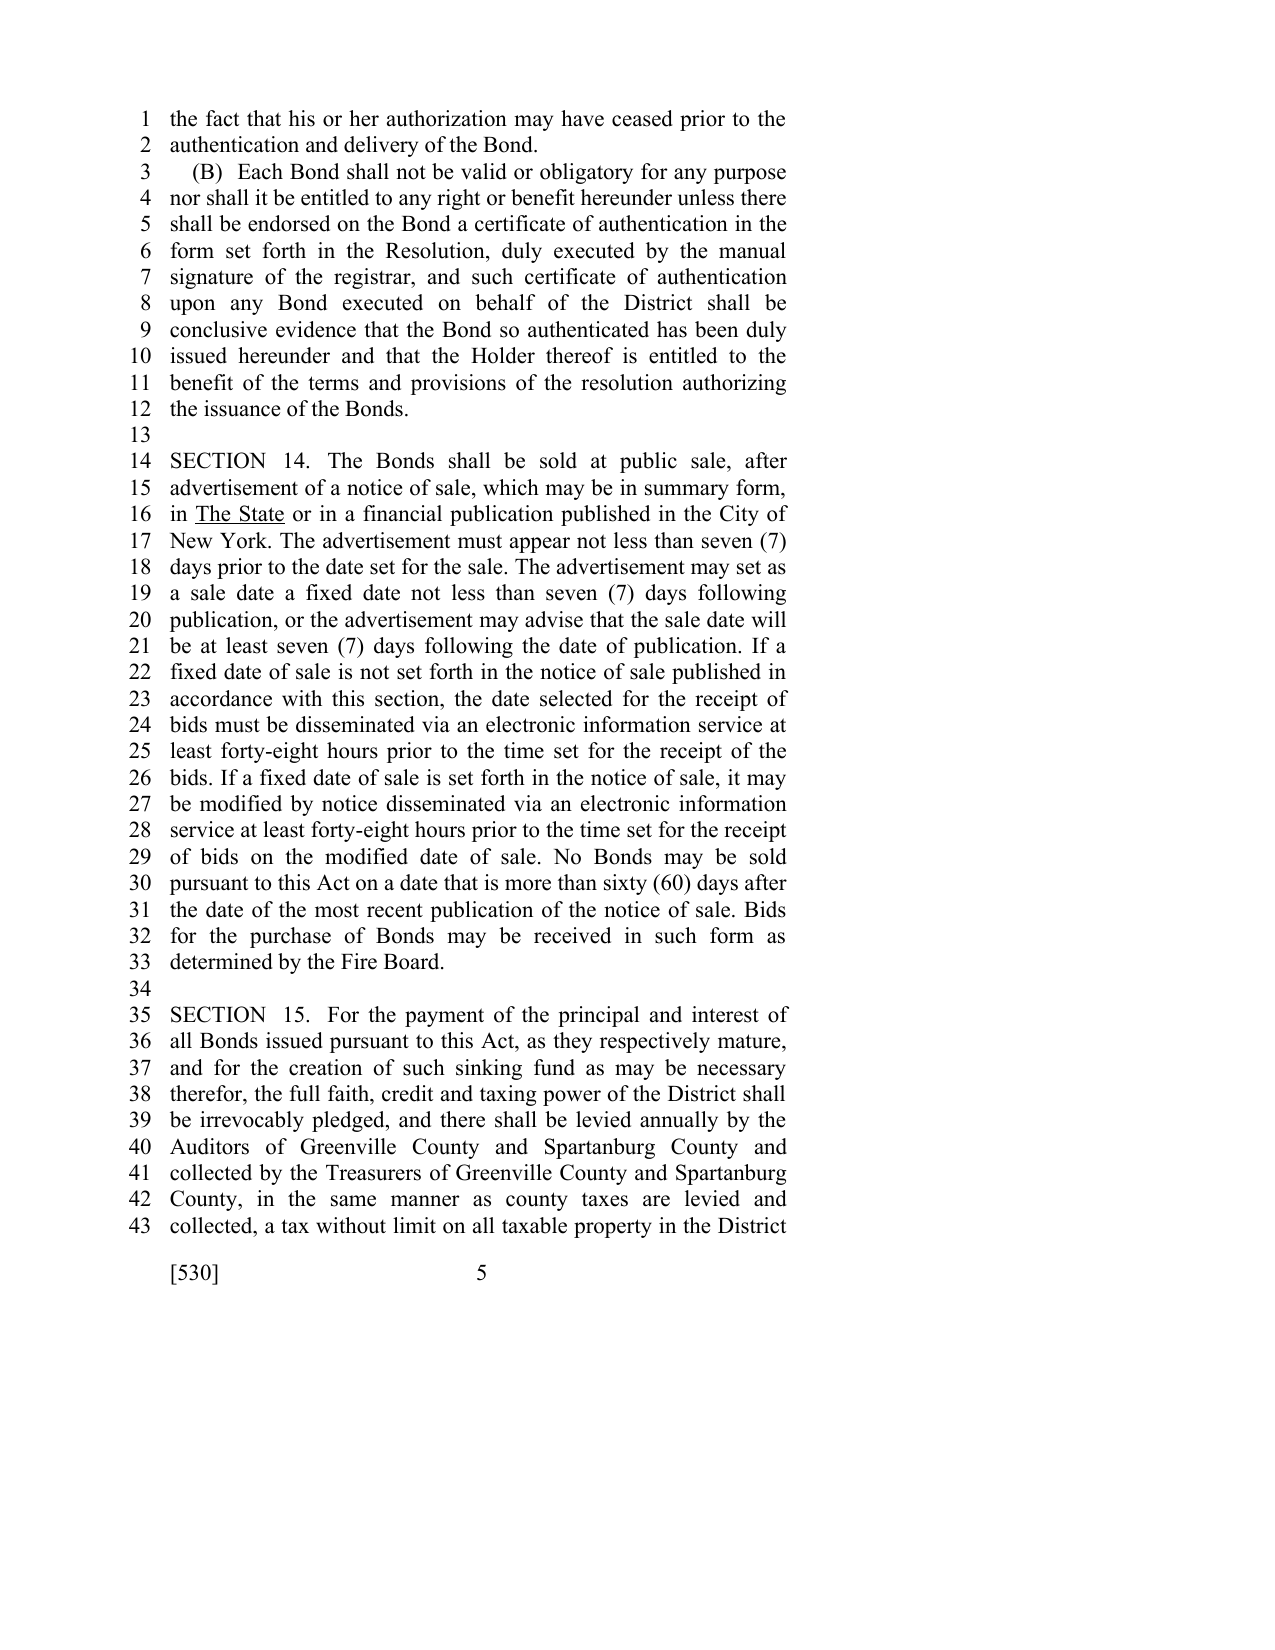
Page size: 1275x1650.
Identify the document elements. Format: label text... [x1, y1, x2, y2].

text (B) Each Bond shall not be valid or obligatory for any purpose nor shall it be entitled to any right or benefit hereunder unless there shall be endorsed on the Bond a certificate of authentication in the form set forth in the Resolution, duly executed by the manual signature of the registrar, and such certificate of authentication upon any Bond executed on behalf of the District shall be conclusive evidence that the Bond so authenticated has been duly issued hereunder and that the Holder thereof is entitled to the benefit of the terms and provisions of the resolution authorizing the issuance of the Bonds. [169, 158, 787, 421]
text SECTION 14. The Bonds shall be sold at public sale, after advertisement of a notice of sale, which may be in summary form, in The State or in a financial publication published in the City of New York. The advertisement must appear not less than seven (7) days prior to the date set for the sale. The advertisement may set as a sale date a fixed date not less than seven (7) days following publication, or the advertisement may advise that the sale date will be at least seven (7) days following the date of publication. If a fixed date of sale is not set forth in the notice of sale published in accordance with this section, the date selected for the receipt of bids must be disseminated via an electronic information service at least forty-eight hours prior to the time set for the receipt of the bids. If a fixed date of sale is set forth in the notice of sale, it may be modified by notice disseminated via an electronic information service at least forty-eight hours prior to the time set for the receipt of bids on the modified date of sale. No Bonds may be sold pursuant to this Act on a date that is more than sixty (60) days after the date of the most recent publication of the notice of sale. Bids for the purchase of Bonds may be received in such form as determined by the Fire Board. [169, 448, 787, 975]
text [169, 105, 787, 158]
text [169, 1001, 787, 1238]
